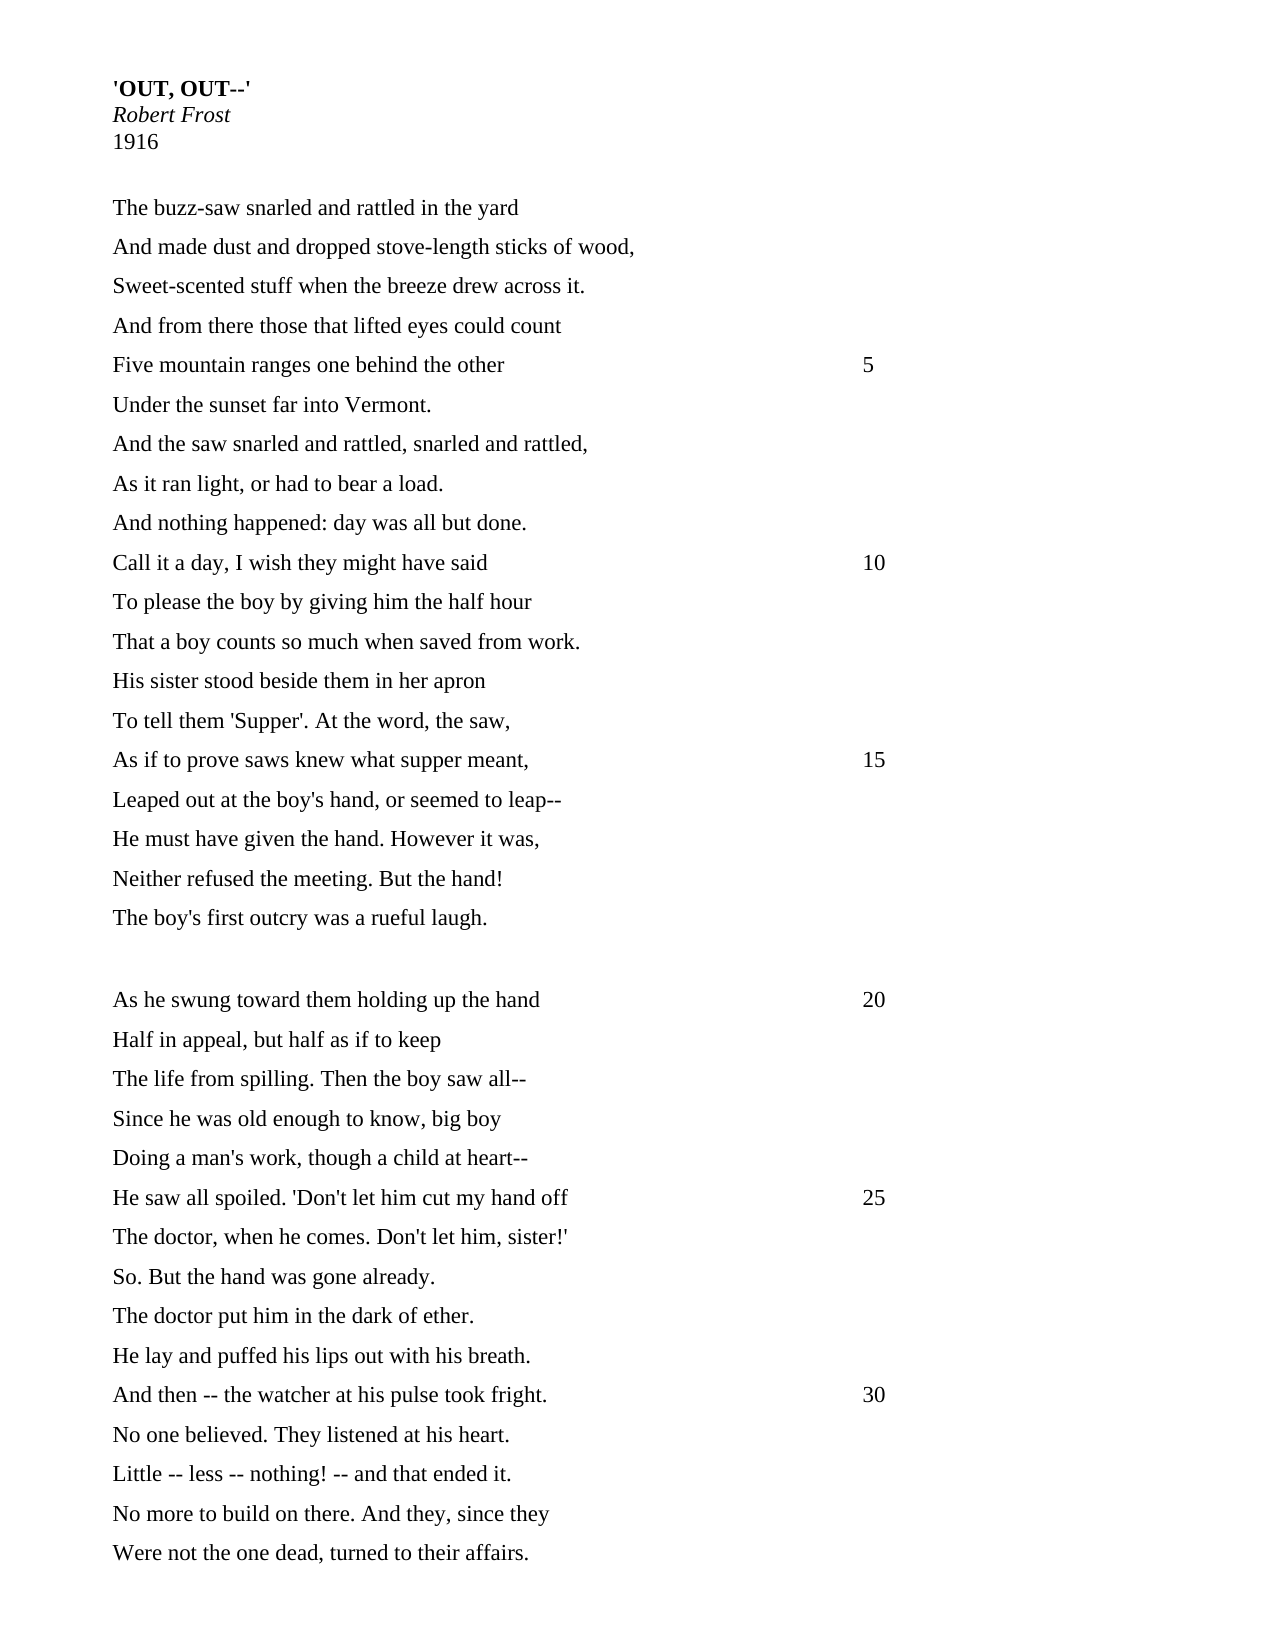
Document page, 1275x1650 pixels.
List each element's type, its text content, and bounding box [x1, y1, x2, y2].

text The doctor put him in the dark of ether. He lay and puffed his lips out with his breath. And then -- the watcher at his pulse took fright. 30 [112, 1302, 1200, 1408]
text No one believed. They listened at his heart. Little -- less -- nothing! -- and that ended it. No more to build on there. And they, since they Were not the one dead, turned to their affairs. [112, 1421, 1200, 1566]
text The buzz-saw snarled and rattled in the yard And made dust and dropped stove-length sticks of wood, Sweet-scented stuff when the breeze drew across it. And from there those that lifted eyes could count Five mountain ranges one behind the other 5 Under the sunset far into Vermont. And the saw snarled and rattled, snarled and rattled, As it ran light, or had to bear a load. And nothing happened: day was all but done. Call it a day, I wish they might have said 10 To please the boy by giving him the half hour That a boy counts so much when saved from work. His sister stood beside them in her apron To tell them 'Supper'. At the word, the saw, As if to prove saws knew what supper meant, 15 Leaped out at the boy's hand, or seemed to leap-- He must have given the hand. However it was, Neither refused the meeting. But the hand! The boy's first outcry was a rueful laugh. [112, 193, 1200, 972]
text 'OUT, OUT--' [112, 75, 1200, 101]
text 1916 [112, 128, 1200, 154]
text As he swung toward them holding up the hand 20 Half in appeal, but half as if to keep The life from spilling. Then the boy saw all-- Since he was old enough to know, big boy Doing a man's work, though a child at heart-- He saw all spoiled. 'Don't let him cut my hand off 25 The doctor, when he comes. Don't let him, sister!' So. But the hand was gone already. [112, 986, 1200, 1289]
text Robert Frost [112, 101, 1200, 128]
